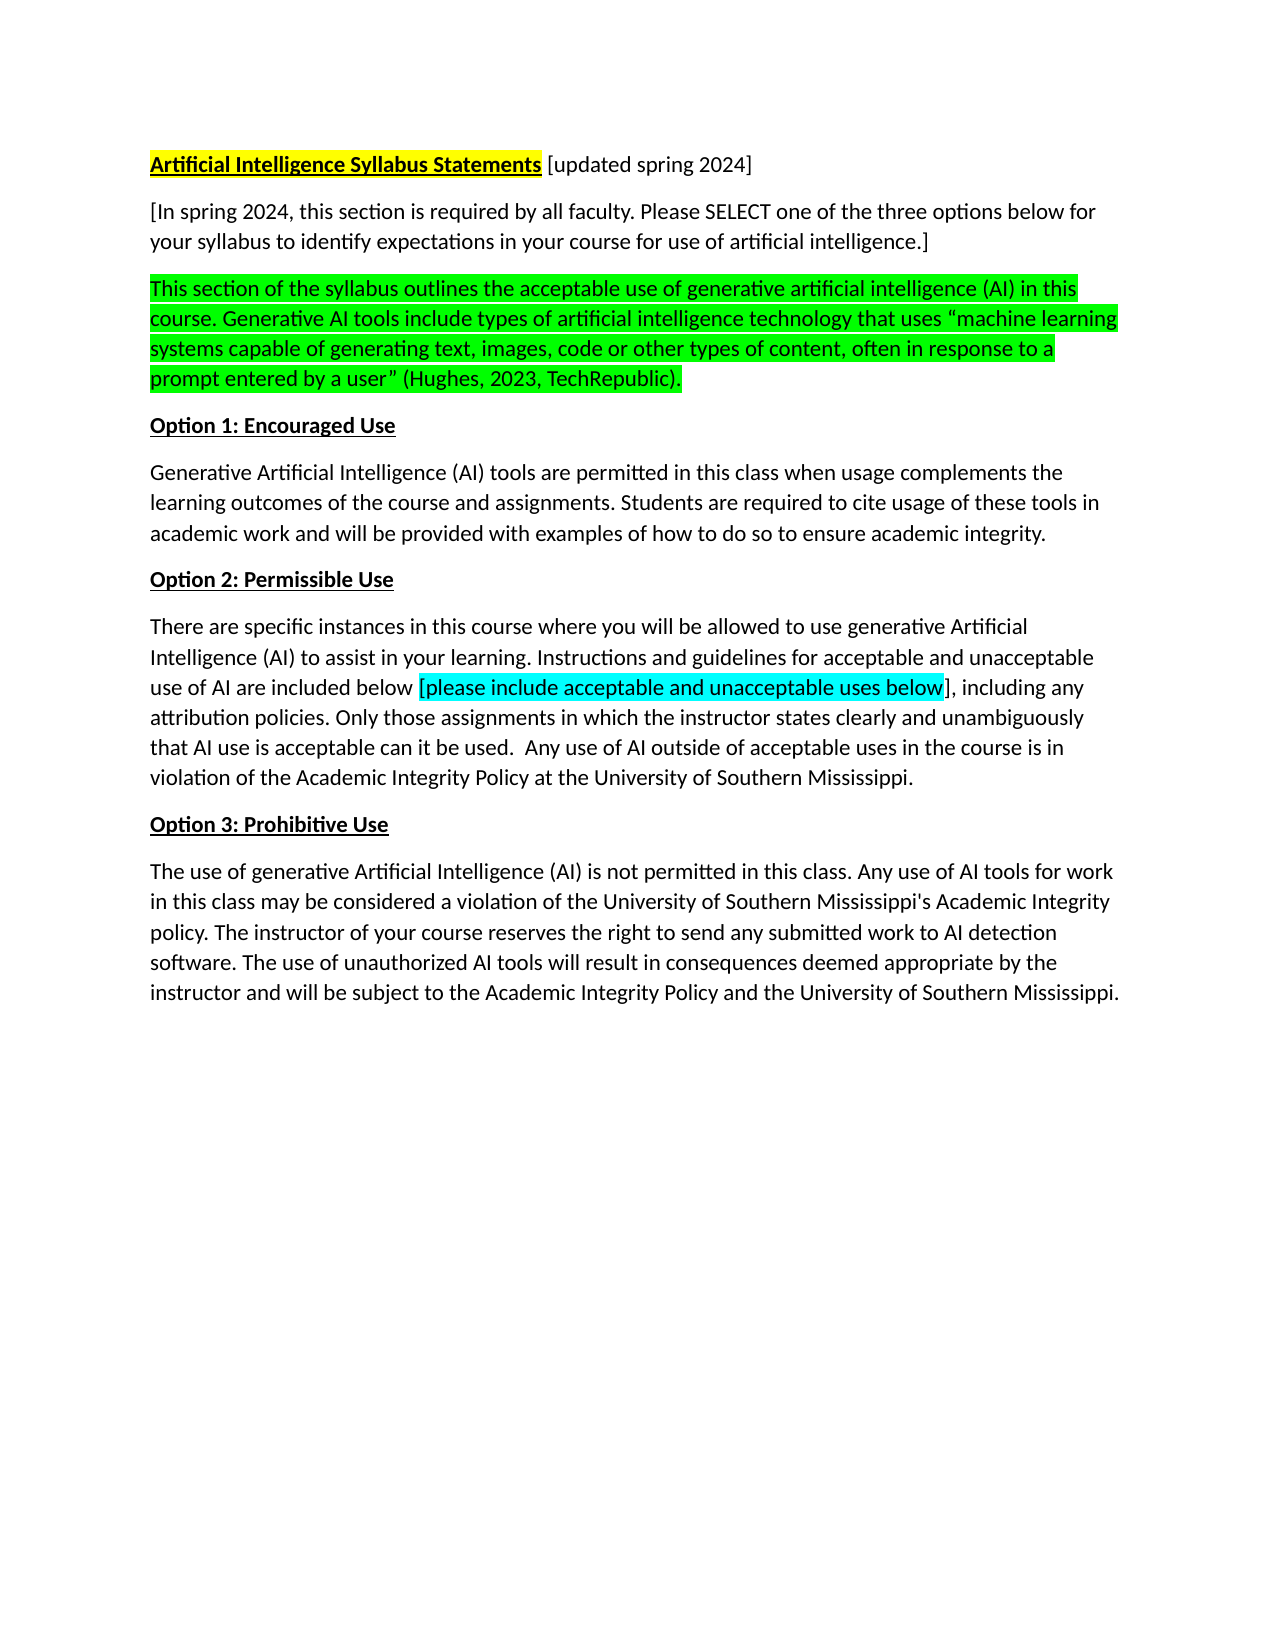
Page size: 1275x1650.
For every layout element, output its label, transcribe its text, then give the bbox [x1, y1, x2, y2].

text Option 3: Prohibitive Use [150, 810, 1125, 838]
text This section of the syllabus outlines the acceptable use of generative artificial intelligence (AI) in this course. Generative AI tools include types of artificial intelligence technology that uses “machine learning systems capable of generating text, images, code or other types of content, often in response to a prompt entered by a user” (Hughes, 2023, TechRepublic). [150, 274, 1125, 393]
text There are specific instances in this course where you will be allowed to use generative Artificial Intelligence (AI) to assist in your learning. Instructions and guidelines for acceptable and unacceptable use of AI are included below [please include acceptable and unacceptable uses below], including any attribution policies. Only those assignments in which the instructor states clearly and unambiguously that AI use is acceptable can it be used. Any use of AI outside of acceptable uses in the course is in violation of the Academic Integrity Policy at the University of Southern Mississippi. [150, 612, 1125, 792]
text The use of generative Artificial Intelligence (AI) is not permitted in this class. Any use of AI tools for work in this class may be considered a violation of the University of Southern Mississippi's Academic Integrity policy. The instructor of your course reserves the right to send any submitted work to AI detection software. The use of unauthorized AI tools will result in consequences deemed appropriate by the instructor and will be subject to the Academic Integrity Policy and the University of Southern Mississippi. [150, 857, 1125, 1006]
text Artificial Intelligence Syllabus Statements [updated spring 2024] [542, 150, 1125, 178]
text [In spring 2024, this section is required by all faculty. Please SELECT one of the three options below for your syllabus to identify expectations in your course for use of artificial intelligence.] [150, 197, 1125, 255]
text Option 1: Encouraged Use [150, 411, 1125, 439]
text Option 2: Permissible Use [150, 566, 1125, 594]
text Generative Artificial Intelligence (AI) tools are permitted in this class when usage complements the learning outcomes of the course and assignments. Students are required to cite usage of these tools in academic work and will be provided with examples of how to do so to ensure academic integrity. [150, 458, 1125, 547]
